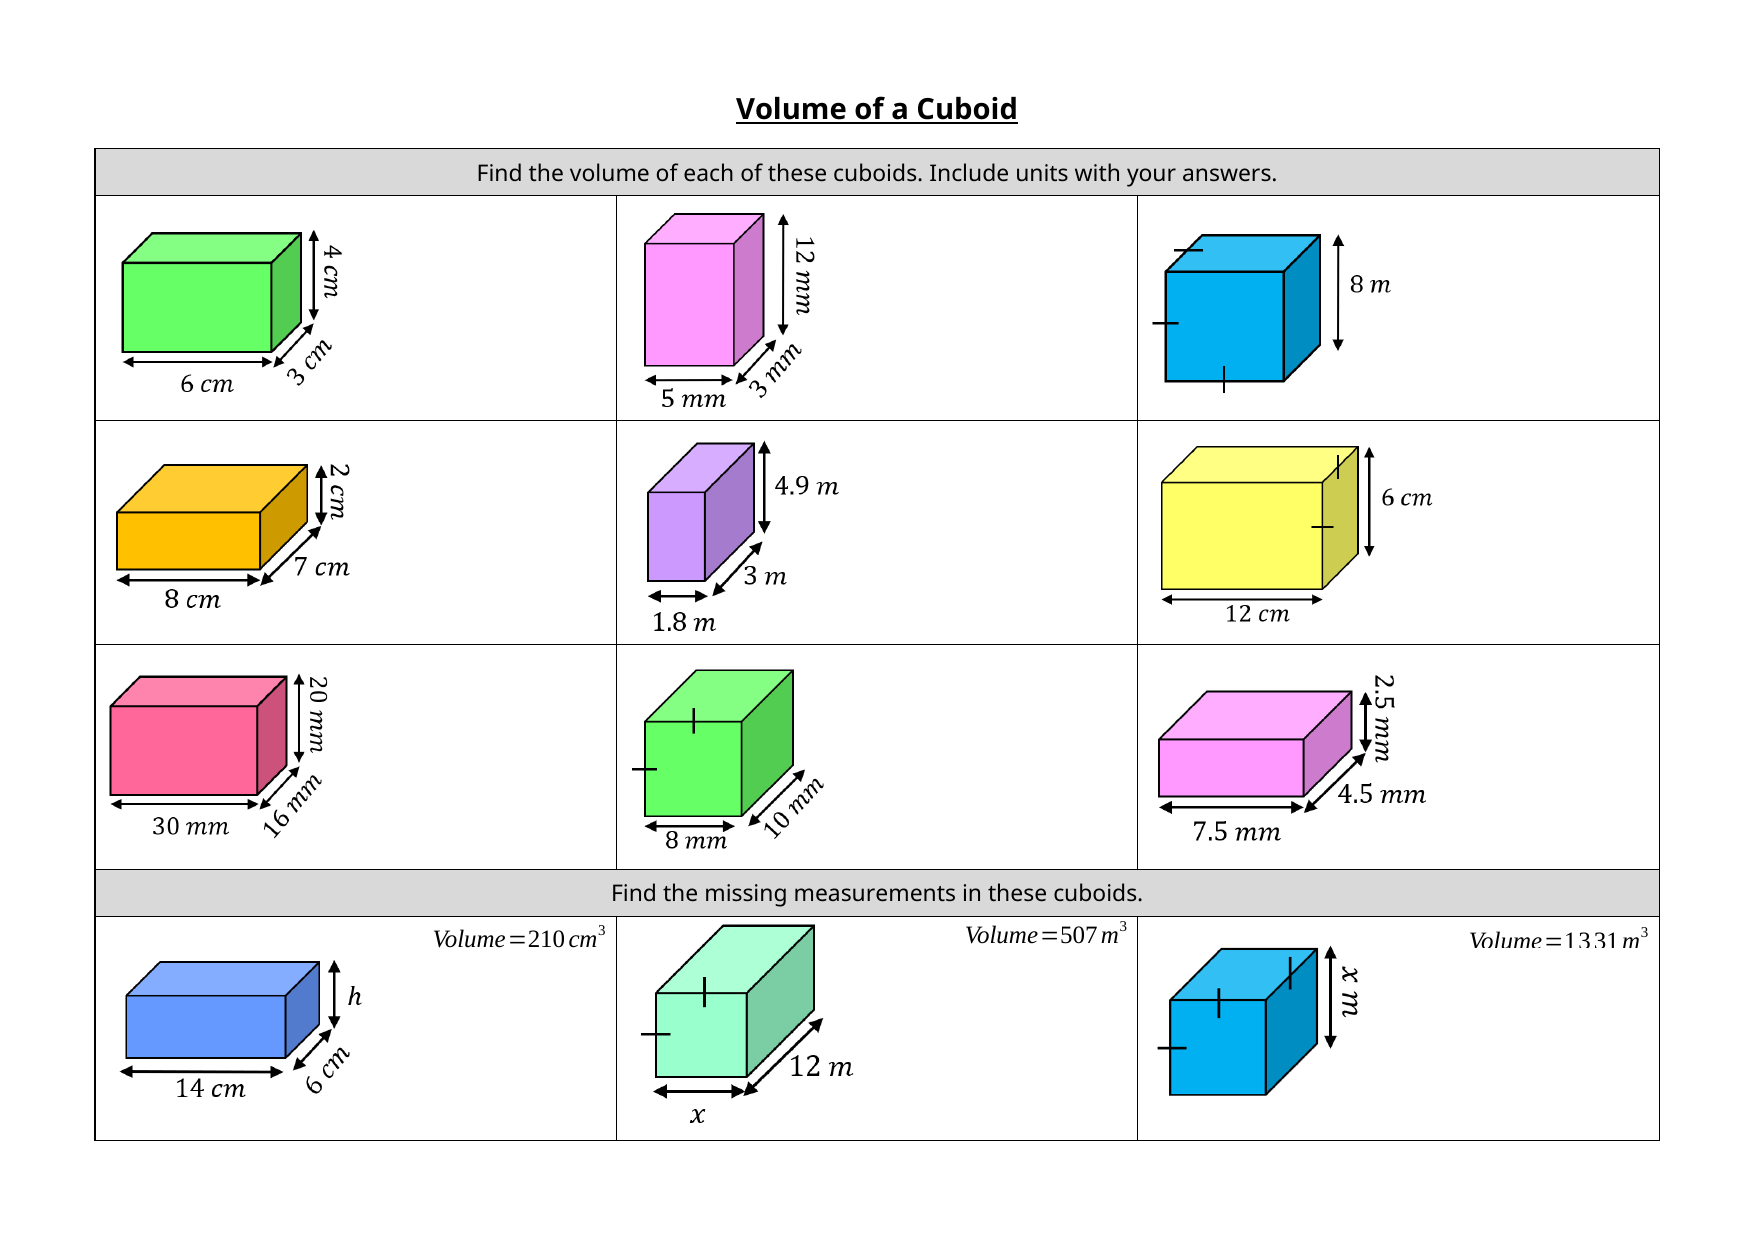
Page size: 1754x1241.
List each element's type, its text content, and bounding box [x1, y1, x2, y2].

picture [1148, 668, 1431, 846]
picture [1153, 928, 1360, 1107]
picture [627, 662, 824, 851]
table_cell [96, 917, 616, 1140]
picture [627, 430, 840, 635]
picture [106, 452, 353, 612]
picture [627, 204, 818, 412]
picture [106, 216, 354, 400]
text Volume of a Cuboid [94, 89, 1659, 128]
table_cell [617, 421, 1137, 644]
picture [1148, 440, 1436, 625]
picture [106, 664, 336, 850]
table_cell [96, 421, 616, 644]
table_header Find the volume of each of these cuboids. Include units with your answers. [96, 149, 1659, 195]
table_cell [1138, 645, 1659, 868]
table_cell [617, 196, 1137, 420]
table_cell [96, 645, 616, 868]
table_cell [617, 917, 1137, 1140]
table_cell [1138, 196, 1659, 420]
table_cell Find the missing measurements in these cuboids. [96, 870, 1659, 916]
table_cell [96, 196, 616, 420]
table_cell [1138, 421, 1659, 644]
table_cell [617, 645, 1137, 868]
table_cell [1138, 917, 1659, 1140]
picture [1148, 220, 1392, 396]
